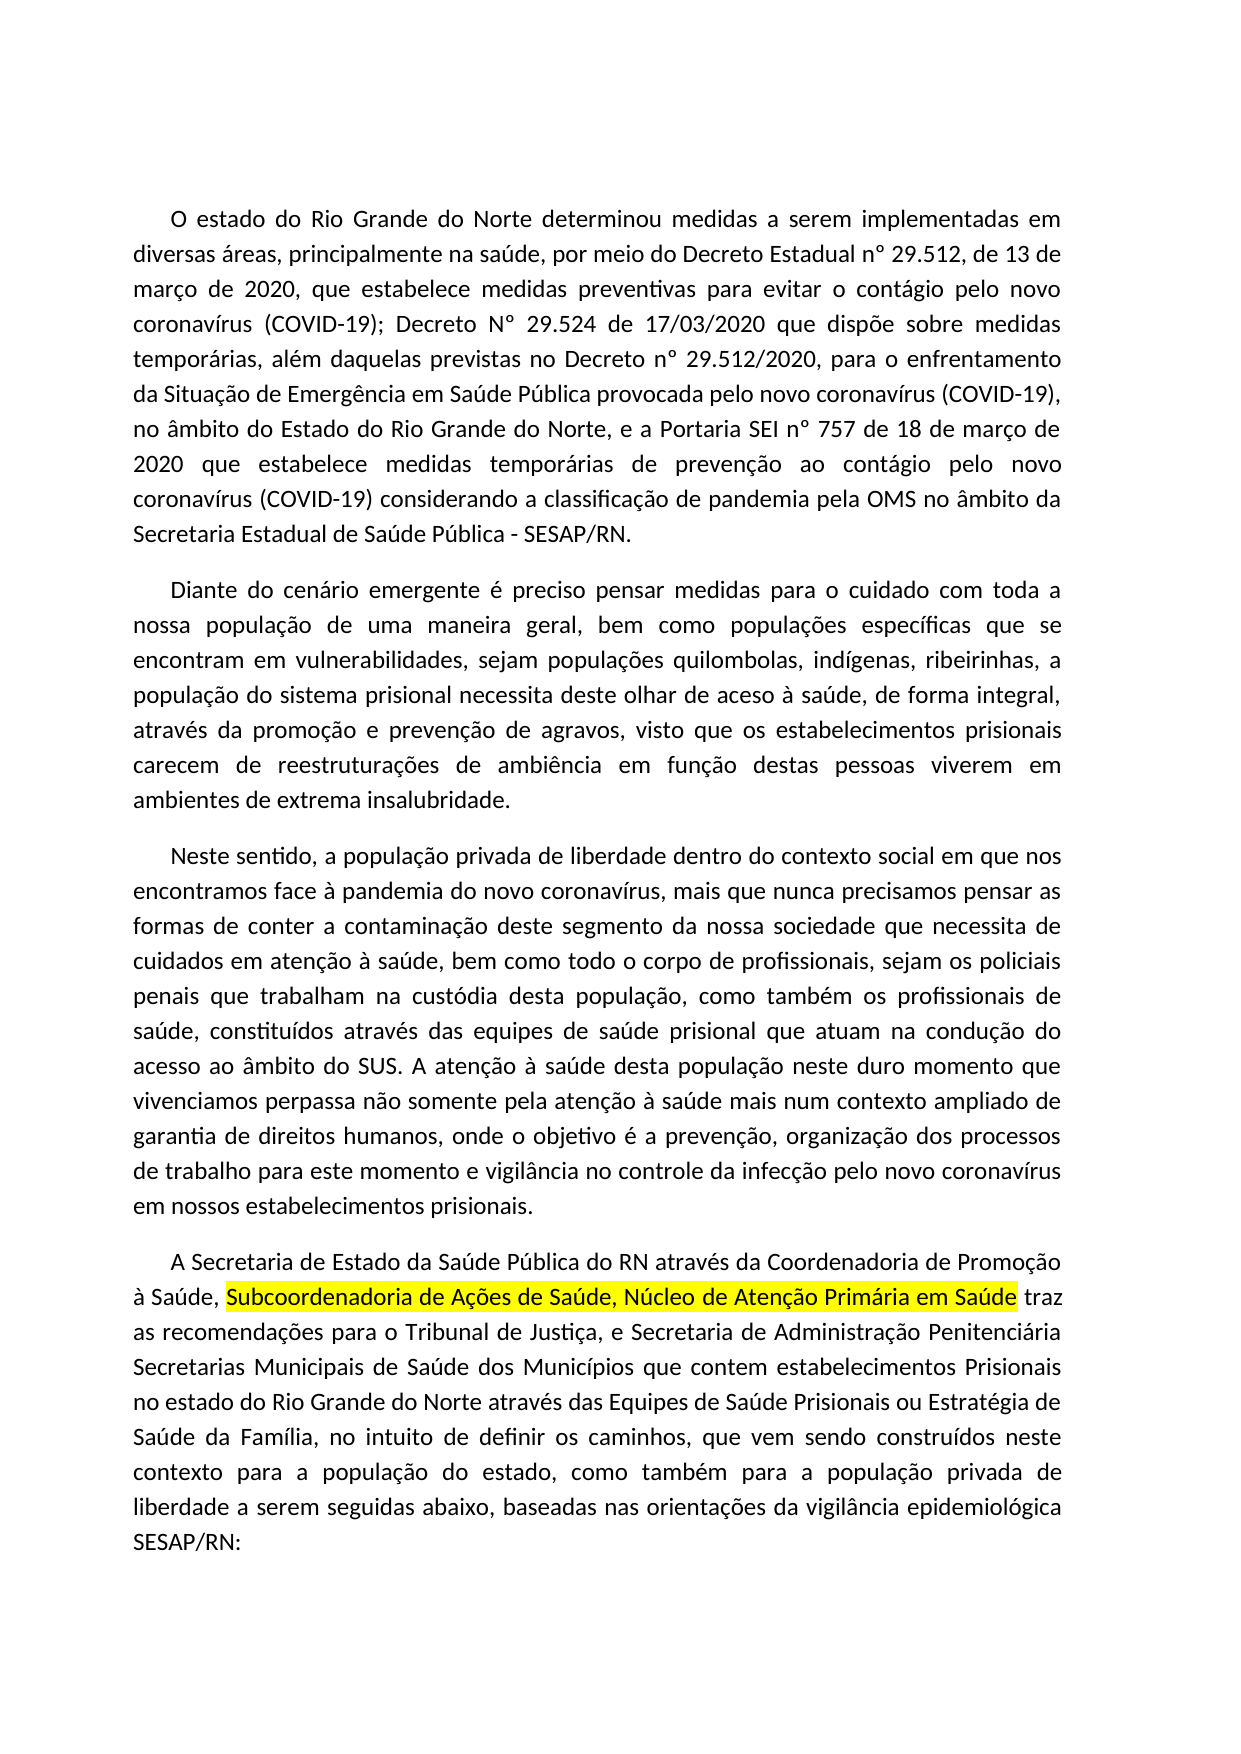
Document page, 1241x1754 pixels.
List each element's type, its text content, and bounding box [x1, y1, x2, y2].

text Neste sentido, a população privada de liberdade dentro do contexto social em que nos encontramos face à pandemia do novo coronavírus, mais que nunca precisamos pensar as formas de conter a contaminação deste segmento da nossa sociedade que necessita de cuidados em atenção à saúde, bem como todo o corpo de profissionais, sejam os policiais penais que trabalham na custódia desta população, como também os profissionais de saúde, constituídos através das equipes de saúde prisional que atuam na condução do acesso ao âmbito do SUS. A atenção à saúde desta população neste duro momento que vivenciamos perpassa não somente pela atenção à saúde mais num contexto ampliado de garantia de direitos humanos, onde o objetivo é a prevenção, organização dos processos de trabalho para este momento e vigilância no controle da infecção pelo novo coronavírus em nossos estabelecimentos prisionais. [133, 840, 1063, 1221]
text O estado do Rio Grande do Norte determinou medidas a serem implementadas em diversas áreas, principalmente na saúde, por meio do Decreto Estadual nº 29.512, de 13 de março de 2020, que estabelece medidas preventivas para evitar o contágio pelo novo coronavírus (COVID-19); Decreto Nº 29.524 de 17/03/2020 que dispõe sobre medidas temporárias, além daquelas previstas no Decreto nº 29.512/2020, para o enfrentamento da Situação de Emergência em Saúde Pública provocada pelo novo coronavírus (COVID-19), no âmbito do Estado do Rio Grande do Norte, e a Portaria SEI nº 757 de 18 de março de 2020 que estabelece medidas temporárias de prevenção ao contágio pelo novo coronavírus (COVID-19) considerando a classificação de pandemia pela OMS no âmbito da Secretaria Estadual de Saúde Pública - SESAP/RN. [133, 203, 1063, 549]
text Diante do cenário emergente é preciso pensar medidas para o cuidado com toda a nossa população de uma maneira geral, bem como populações específicas que se encontram em vulnerabilidades, sejam populações quilombolas, indígenas, ribeirinhas, a população do sistema prisional necessita deste olhar de aceso à saúde, de forma integral, através da promoção e prevenção de agravos, visto que os estabelecimentos prisionais carecem de reestruturações de ambiência em função destas pessoas viverem em ambientes de extrema insalubridade. [133, 574, 1063, 815]
text A Secretaria de Estado da Saúde Pública do RN através da Coordenadoria de Promoção à Saúde, Subcoordenadoria de Ações de Saúde, Núcleo de Atenção Primária em Saúde traz as recomendações para o Tribunal de Justiça, e Secretaria de Administração Penitenciária Secretarias Municipais de Saúde dos Municípios que contem estabelecimentos Prisionais no estado do Rio Grande do Norte através das Equipes de Saúde Prisionais ou Estratégia de Saúde da Família, no intuito de definir os caminhos, que vem sendo construídos neste contexto para a população do estado, como também para a população privada de liberdade a serem seguidas abaixo, baseadas nas orientações da vigilância epidemiológica SESAP/RN: [133, 1246, 1063, 1557]
